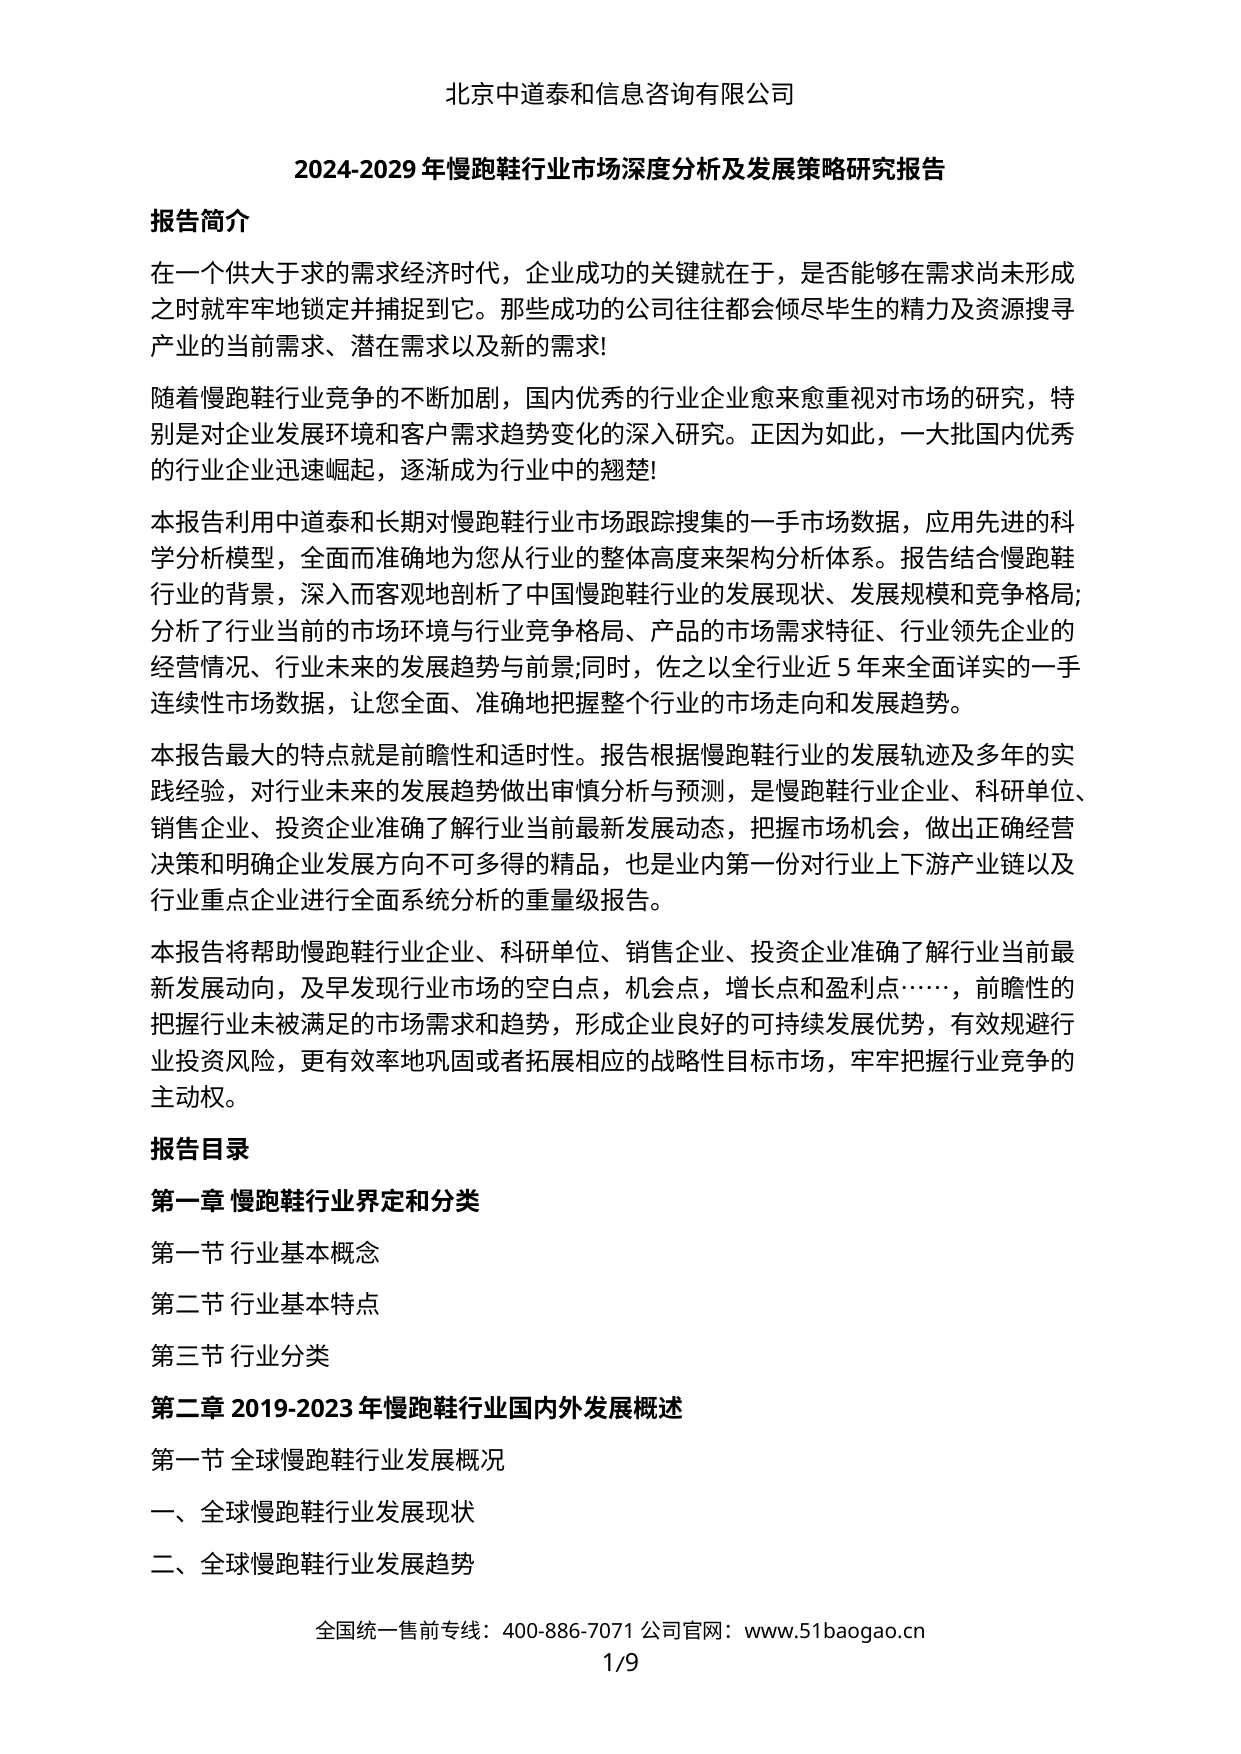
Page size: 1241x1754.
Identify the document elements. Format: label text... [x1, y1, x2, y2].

text 本报告将帮助慢跑鞋行业企业、科研单位、销售企业、投资企业准确了解行业当前最新发展动向，及早发现行业市场的空白点，机会点，增长点和盈利点……，前瞻性的把握行业未被满足的市场需求和趋势，形成企业良好的可持续发展优势，有效规避行业投资风险，更有效率地巩固或者拓展相应的战略性目标市场，牢牢把握行业竞争的主动权。 [150, 932, 1090, 1114]
text 第一节 行业基本概念 [150, 1233, 1090, 1269]
text 随着慢跑鞋行业竞争的不断加剧，国内优秀的行业企业愈来愈重视对市场的研究，特别是对企业发展环境和客户需求趋势变化的深入研究。正因为如此，一大批国内优秀的行业企业迅速崛起，逐渐成为行业中的翘楚! [150, 378, 1090, 487]
text 二、全球慢跑鞋行业发展趋势 [150, 1544, 1090, 1581]
text 第一章 慢跑鞋行业界定和分类 [150, 1181, 1090, 1217]
text 第三节 行业分类 [150, 1337, 1090, 1373]
text 第二节 行业基本特点 [150, 1285, 1090, 1321]
text 第一节 全球慢跑鞋行业发展概况 [150, 1441, 1090, 1477]
text 第二章 2019-2023年慢跑鞋行业国内外发展概述 [150, 1389, 1090, 1425]
text 本报告最大的特点就是前瞻性和适时性。报告根据慢跑鞋行业的发展轨迹及多年的实践经验，对行业未来的发展趋势做出审慎分析与预测，是慢跑鞋行业企业、科研单位、销售企业、投资企业准确了解行业当前最新发展动态，把握市场机会，做出正确经营决策和明确企业发展方向不可多得的精品，也是业内第一份对行业上下游产业链以及行业重点企业进行全面系统分析的重量级报告。 [150, 736, 1090, 917]
text 在一个供大于求的需求经济时代，企业成功的关键就在于，是否能够在需求尚未形成之时就牢牢地锁定并捕捉到它。那些成功的公司往往都会倾尽毕生的精力及资源搜寻产业的当前需求、潜在需求以及新的需求! [150, 254, 1090, 362]
text 一、全球慢跑鞋行业发展现状 [150, 1492, 1090, 1529]
text 本报告利用中道泰和长期对慢跑鞋行业市场跟踪搜集的一手市场数据，应用先进的科学分析模型，全面而准确地为您从行业的整体高度来架构分析体系。报告结合慢跑鞋行业的背景，深入而客观地剖析了中国慢跑鞋行业的发展现状、发展规模和竞争格局;分析了行业当前的市场环境与行业竞争格局、产品的市场需求特征、行业领先企业的经营情况、行业未来的发展趋势与前景;同时，佐之以全行业近5年来全面详实的一手连续性市场数据，让您全面、准确地把握整个行业的市场走向和发展趋势。 [150, 502, 1090, 720]
text 2024-2029年慢跑鞋行业市场深度分析及发展策略研究报告 [150, 150, 1090, 186]
text 报告简介 [150, 202, 1090, 238]
text 报告目录 [150, 1129, 1090, 1166]
